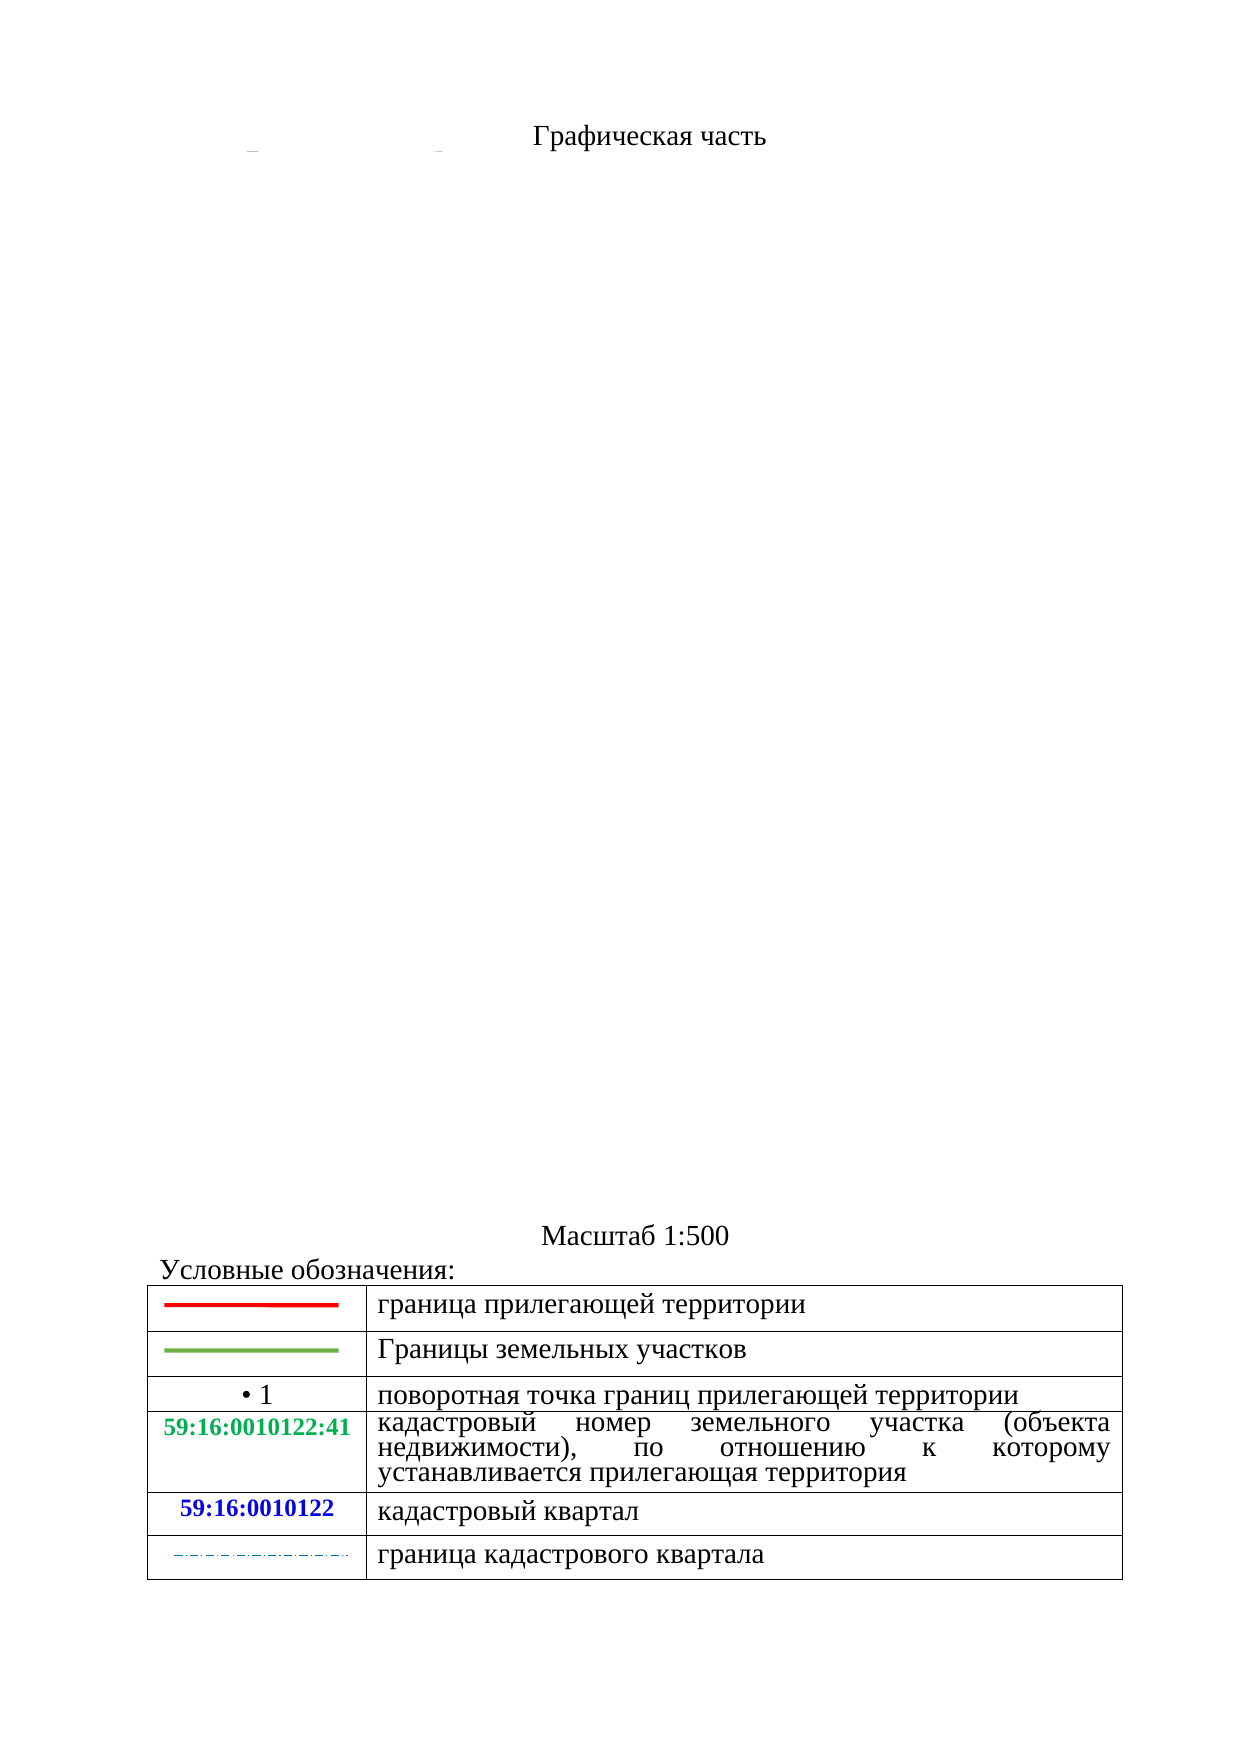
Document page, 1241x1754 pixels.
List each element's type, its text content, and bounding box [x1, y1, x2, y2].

table_cell кадастровый квартал [367, 1493, 1122, 1535]
table_cell граница прилегающей территории [367, 1286, 1122, 1331]
table_cell [148, 1332, 366, 1376]
table_cell Границы земельных участков [367, 1332, 1122, 1376]
table_cell граница кадастрового квартала [367, 1536, 1122, 1579]
table_cell 59:16:0010122:41 [148, 1412, 366, 1492]
table_header Масштаб 1:500 [148, 1218, 1122, 1252]
table_cell • 1 [148, 1377, 366, 1411]
table_cell [148, 1536, 366, 1579]
table_cell 59:16:0010122 [148, 1493, 366, 1535]
table_cell поворотная точка границ прилегающей территории [367, 1377, 1122, 1411]
table_cell Условные обозначения: [148, 1252, 1122, 1285]
text Графическая часть [148, 118, 1152, 152]
table_cell [148, 1286, 366, 1331]
table_cell кадастровый номер земельного участка (объекта недвижимости), по отношению к которому устанавливается прилегающая территория [367, 1412, 1122, 1492]
